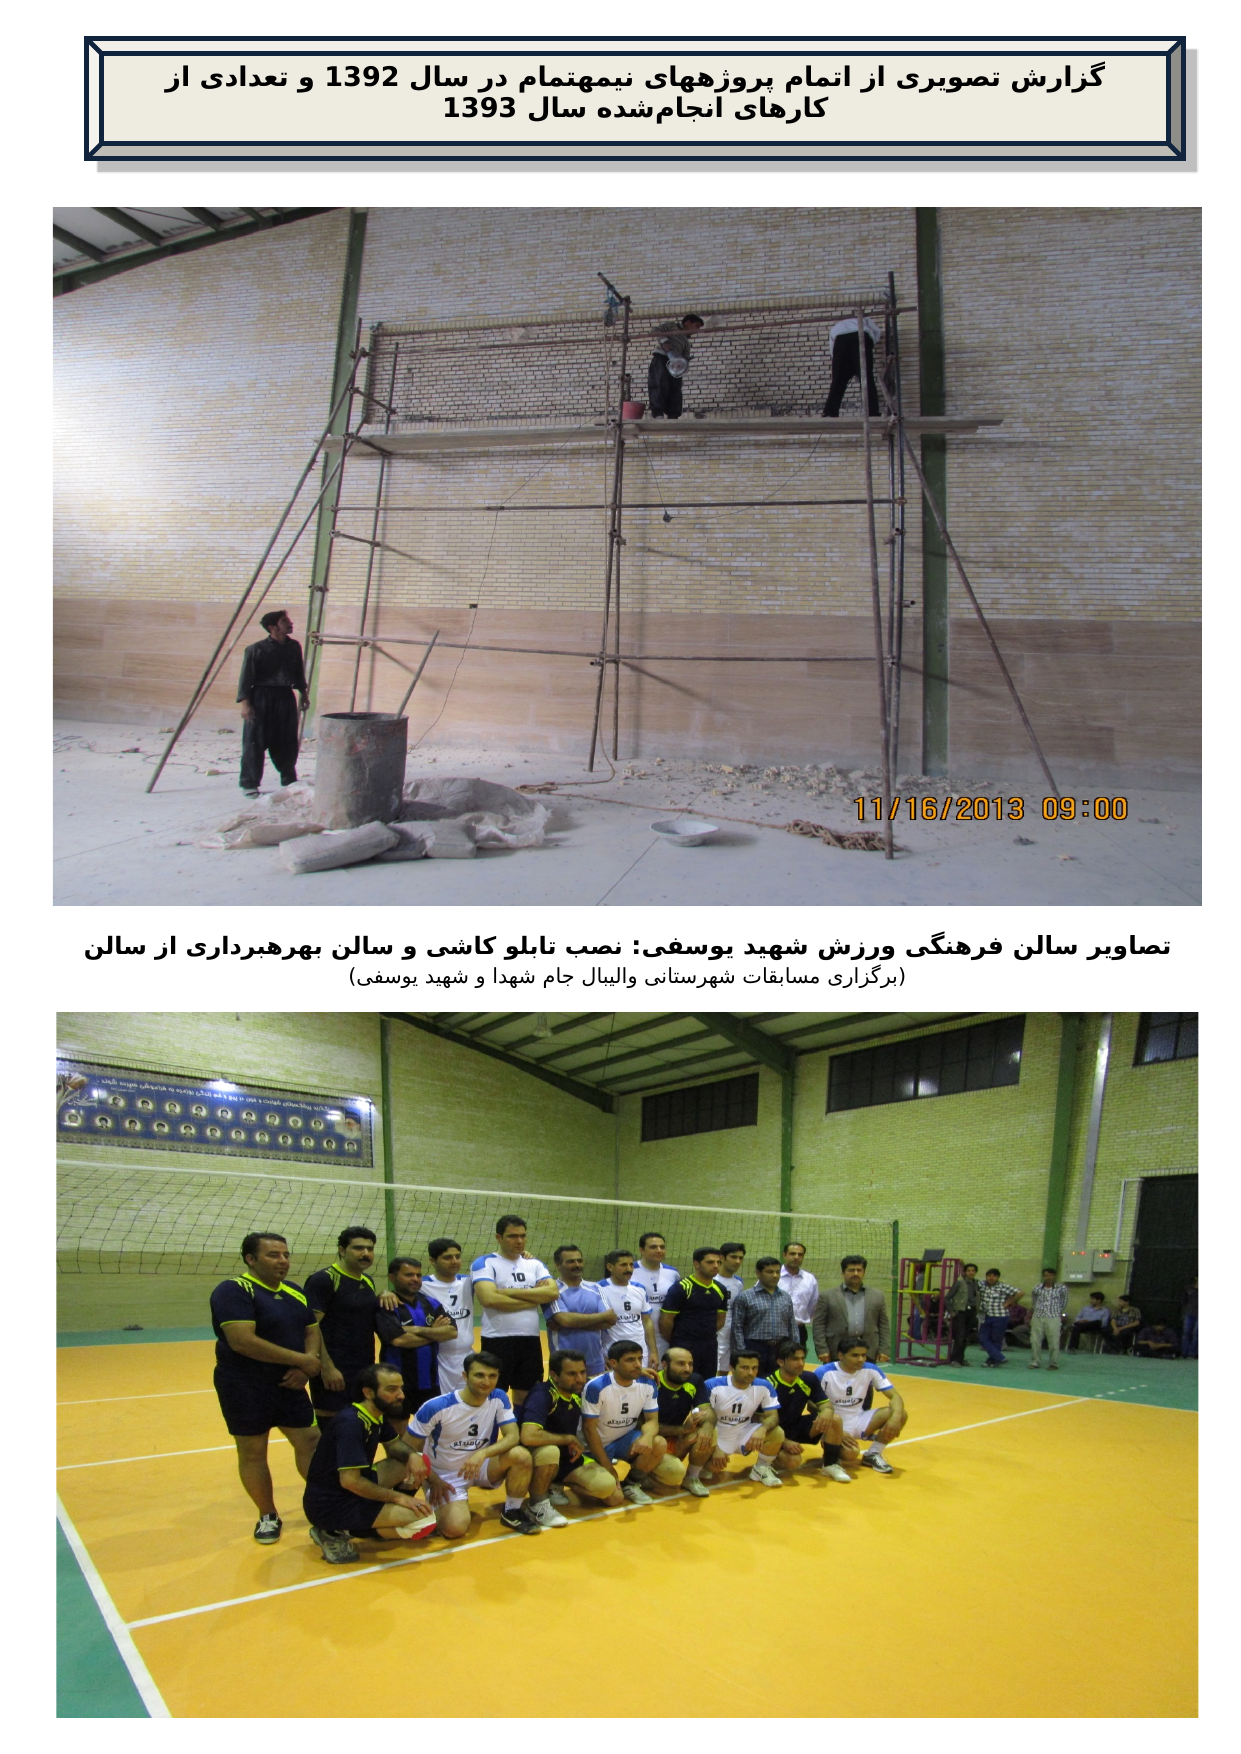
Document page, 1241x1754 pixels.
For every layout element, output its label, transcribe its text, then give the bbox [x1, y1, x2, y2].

picture [56, 1012, 1199, 1718]
text تصاویر سالن فرهنگی ورزش شهید یوسفی: نصب تابلو کاشی و سالن بهرهبرداری از سالن (برگزاری مسابقات شهرستانی والیبال جام شهدا و شهید یوسفی) [44, 931, 1211, 988]
picture [52, 207, 1202, 906]
